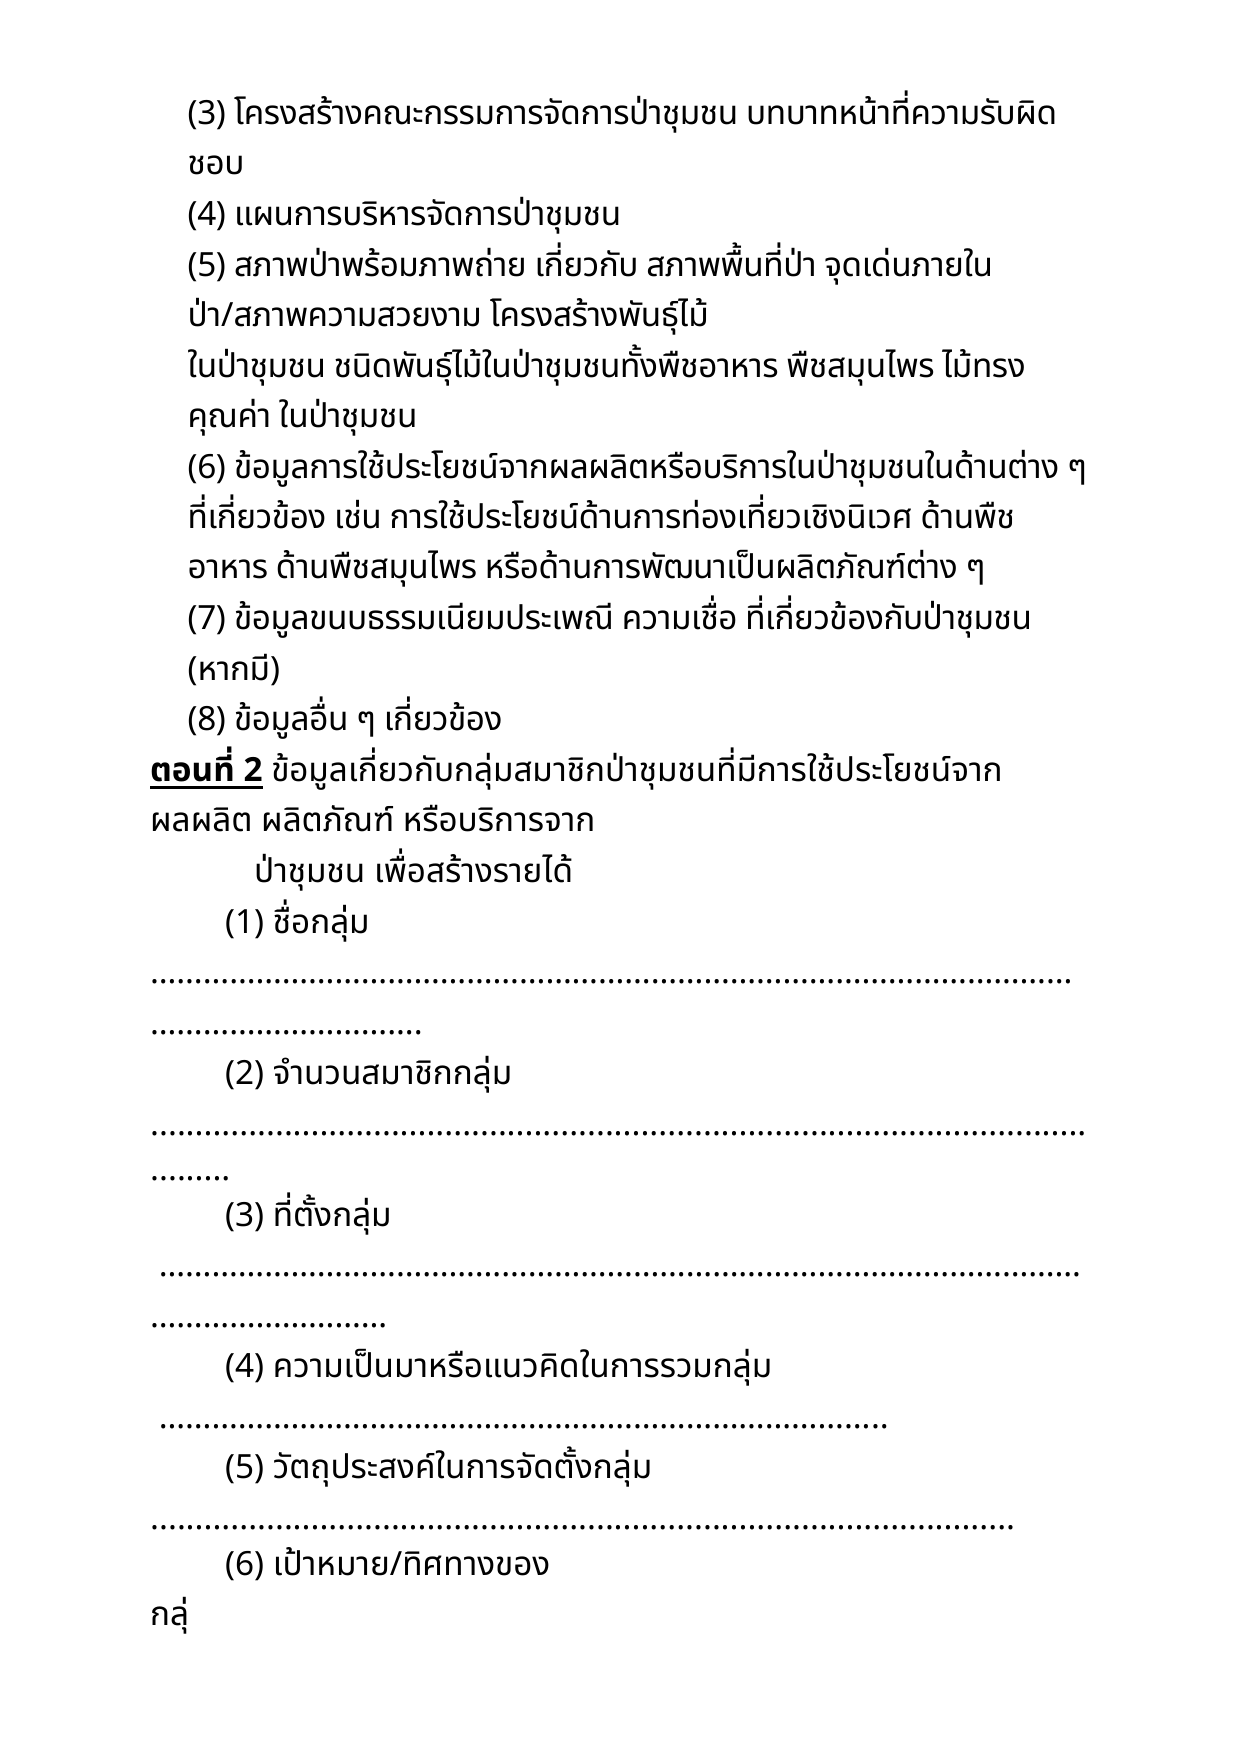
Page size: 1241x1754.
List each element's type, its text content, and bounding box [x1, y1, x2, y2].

text (5) สภาพป่าพร้อมภาพถ่าย เกี่ยวกับ สภาพพื้นที่ป่า จุดเด่นภายในป่า/สภาพความสวยงาม โครงสร้างพันธุ์ไม้ ในป่าชุมชน ชนิดพันธุ์ไม้ในป่าชุมชนทั้งพืชอาหาร พืชสมุนไพร ไม้ทรงคุณค่า ในป่าชุมชน [187, 240, 1090, 442]
text (6) ข้อมูลการใช้ประโยชน์จากผลผลิตหรือบริการในป่าชุมชนในด้านต่าง ๆ ที่เกี่ยวข้อง เช่น การใช้ประโยชน์ด้านการท่องเที่ยวเชิงนิเวศ ด้านพืชอาหาร ด้านพืชสมุนไพร หรือด้านการพัฒนาเป็นผลิตภัณฑ์ต่าง ๆ [187, 442, 1090, 594]
text (3) ที่ตั้งกลุ่ม …………………………………………………………………………………………………………………… [150, 1191, 1090, 1342]
text (4) ความเป็นมาหรือแนวคิดในการรวมกลุ่ม ……………………………………………………………………….. [150, 1342, 1090, 1443]
text (1) ชื่อกลุ่ม ………………………………………………………………………………………………………………………. [150, 897, 1090, 1049]
text (4) แผนการบริหารจัดการป่าชุมชน [187, 190, 1090, 240]
text (8) ข้อมูลอื่น ๆ เกี่ยวข้อง [187, 695, 1090, 746]
text (3) โครงสร้างคณะกรรมการจัดการป่าชุมชน บทบาทหน้าที่ความรับผิดชอบ [187, 89, 1090, 190]
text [150, 1539, 1090, 1640]
text ตอนที่ 2 ข้อมูลเกี่ยวกับกลุ่มสมาชิกป่าชุมชนที่มีการใช้ประโยชน์จากผลผลิต ผลิตภัณฑ์ หรือบริการจาก ป่าชุมชน เพื่อสร้างรายได้ [150, 746, 1090, 897]
text (2) จำนวนสมาชิกกลุ่ม .................................................................................................................. [150, 1049, 1090, 1191]
text (5) วัตถุประสงค์ในการจัดตั้งกลุ่ม ................................................................................................. [150, 1443, 1090, 1539]
text (7) ข้อมูลขนบธรรมเนียมประเพณี ความเชื่อ ที่เกี่ยวข้องกับป่าชุมชน (หากมี) [187, 594, 1090, 695]
